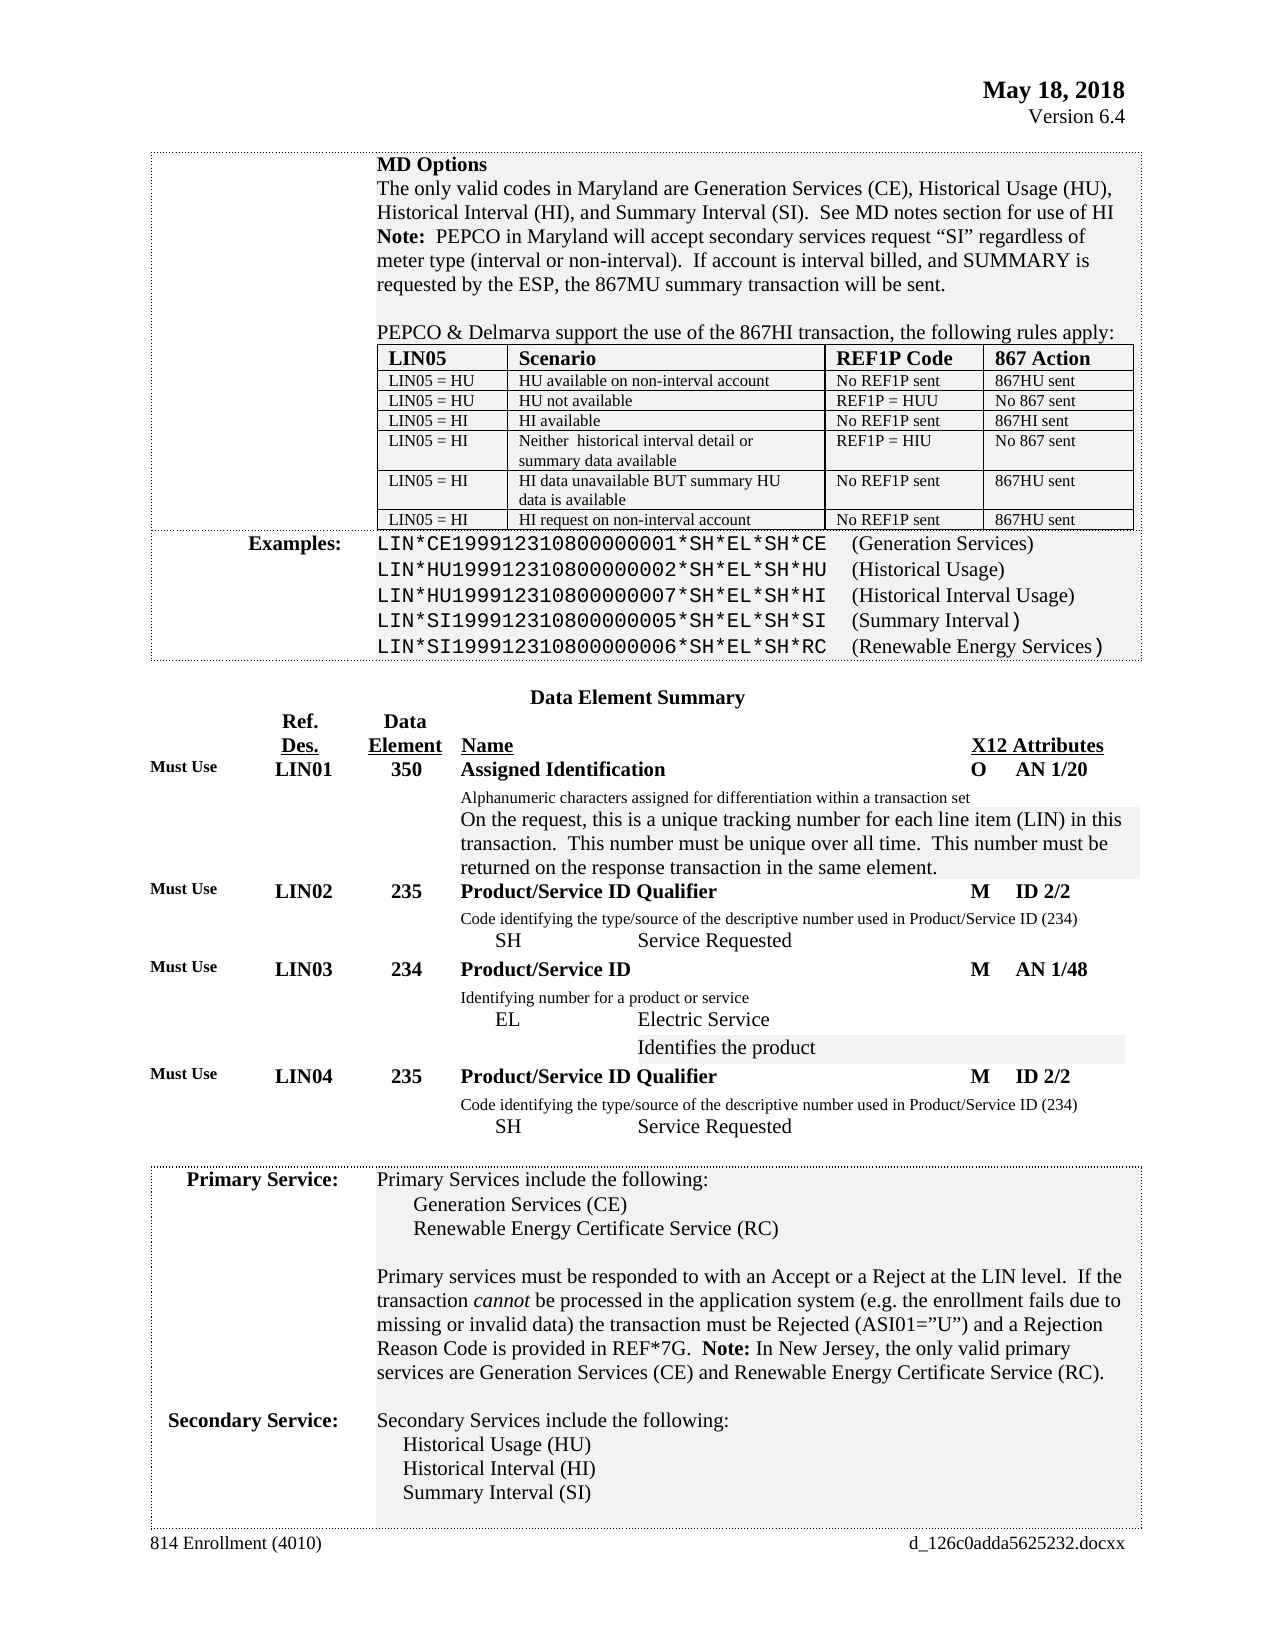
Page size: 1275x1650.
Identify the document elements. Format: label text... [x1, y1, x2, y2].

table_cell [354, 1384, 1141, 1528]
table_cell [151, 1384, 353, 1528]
text Des. Element Name X12 Attributes [150, 733, 1125, 757]
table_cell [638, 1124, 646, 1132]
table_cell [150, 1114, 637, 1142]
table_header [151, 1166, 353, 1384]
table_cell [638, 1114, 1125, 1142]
text Data Element Summary [150, 685, 1125, 709]
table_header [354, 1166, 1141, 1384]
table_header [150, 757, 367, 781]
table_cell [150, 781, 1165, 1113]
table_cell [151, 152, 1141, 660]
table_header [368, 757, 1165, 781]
text Ref. Data [150, 709, 1125, 733]
